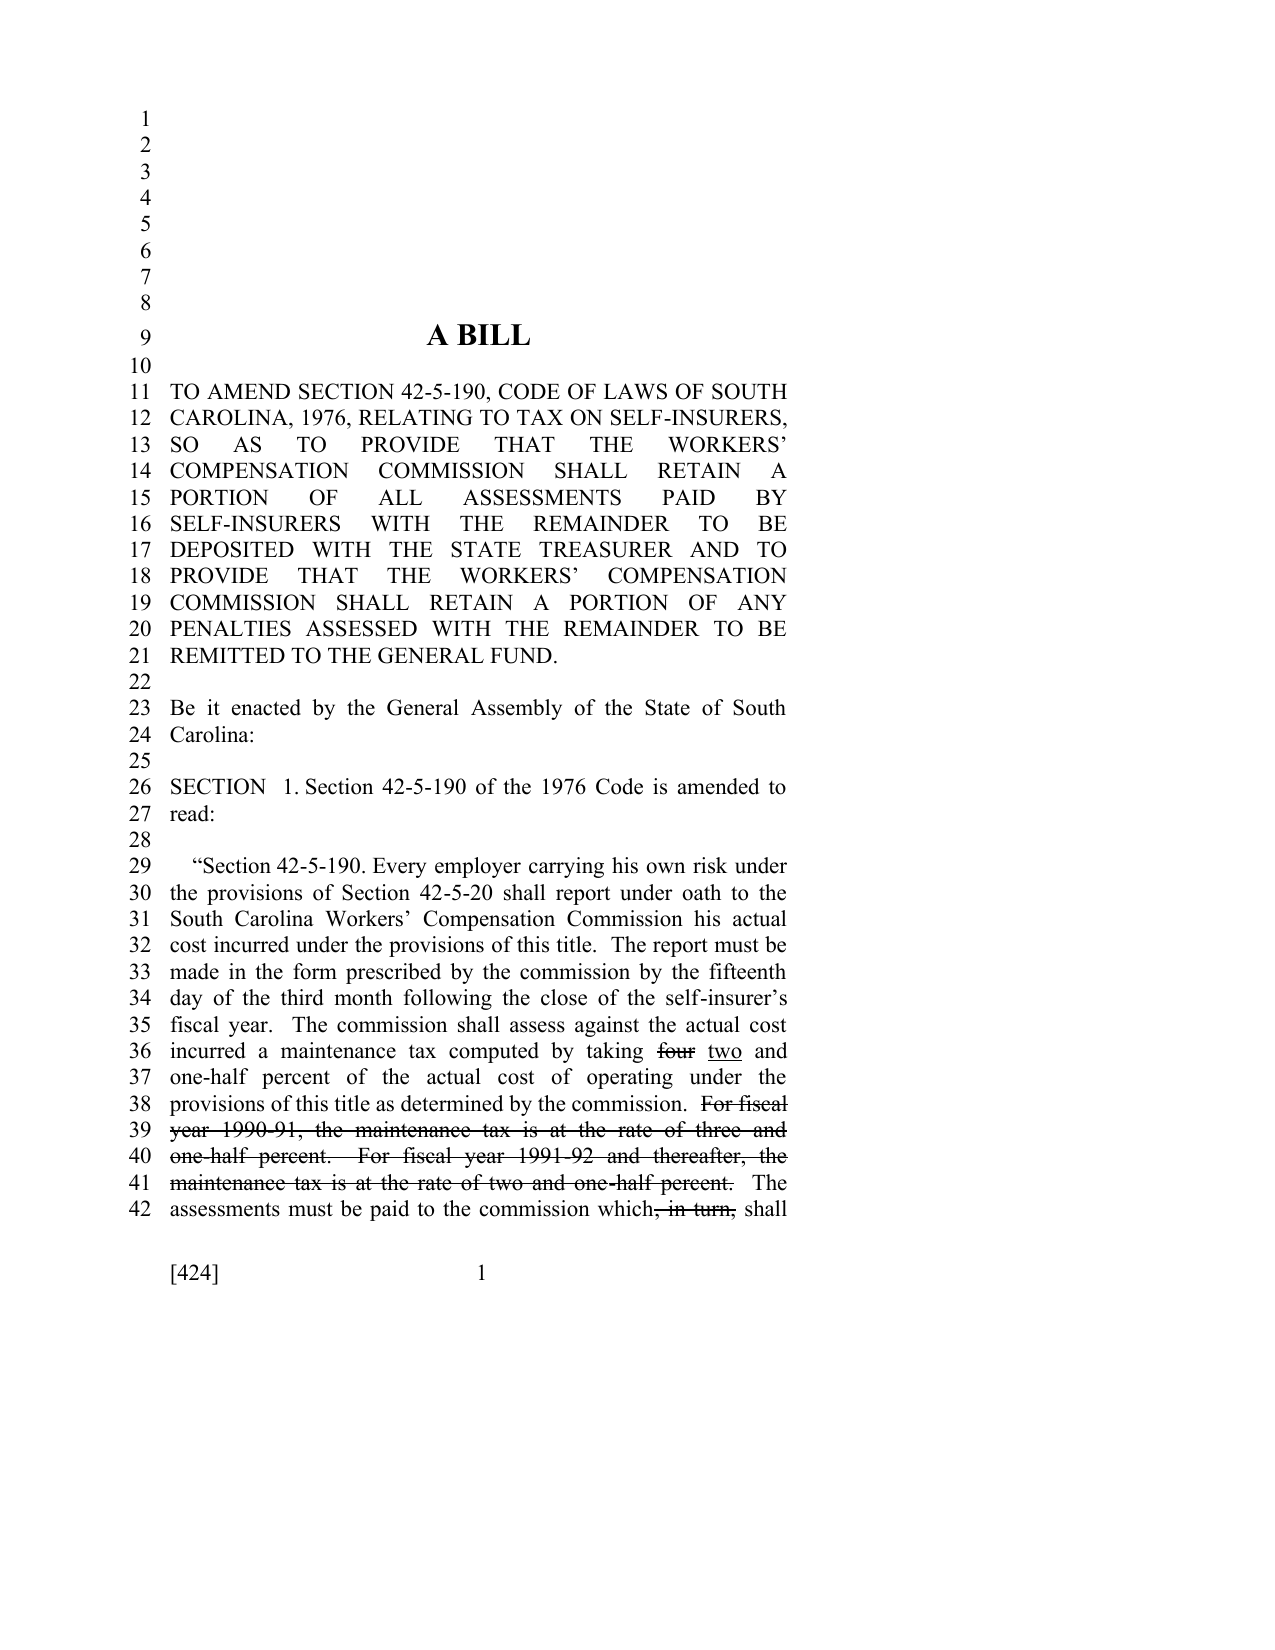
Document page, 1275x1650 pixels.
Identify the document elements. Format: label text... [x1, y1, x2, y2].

text SECTION 1. Section 42-5-190 of the 1976 Code is amended to read: [169, 773, 787, 826]
text Be it enacted by the General Assembly of the State of South Carolina: [169, 694, 787, 747]
text A BILL [169, 316, 787, 352]
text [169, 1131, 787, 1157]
text TO AMEND SECTION 42-5-190, CODE OF LAWS OF SOUTH CAROLINA, 1976, RELATING TO TAX ON SELF-INSURERS, SO AS TO PROVIDE THAT THE WORKERS’ COMPENSATION COMMISSION SHALL RETAIN A PORTION OF ALL ASSESSMENTS PAID BY SELF-INSURERS WITH THE REMAINDER TO BE DEPOSITED WITH THE STATE TREASURER AND TO PROVIDE THAT THE WORKERS’ COMPENSATION COMMISSION SHALL RETAIN A PORTION OF ANY PENALTIES ASSESSED WITH THE REMAINDER TO BE REMITTED TO THE GENERAL FUND. [169, 378, 787, 668]
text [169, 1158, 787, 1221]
